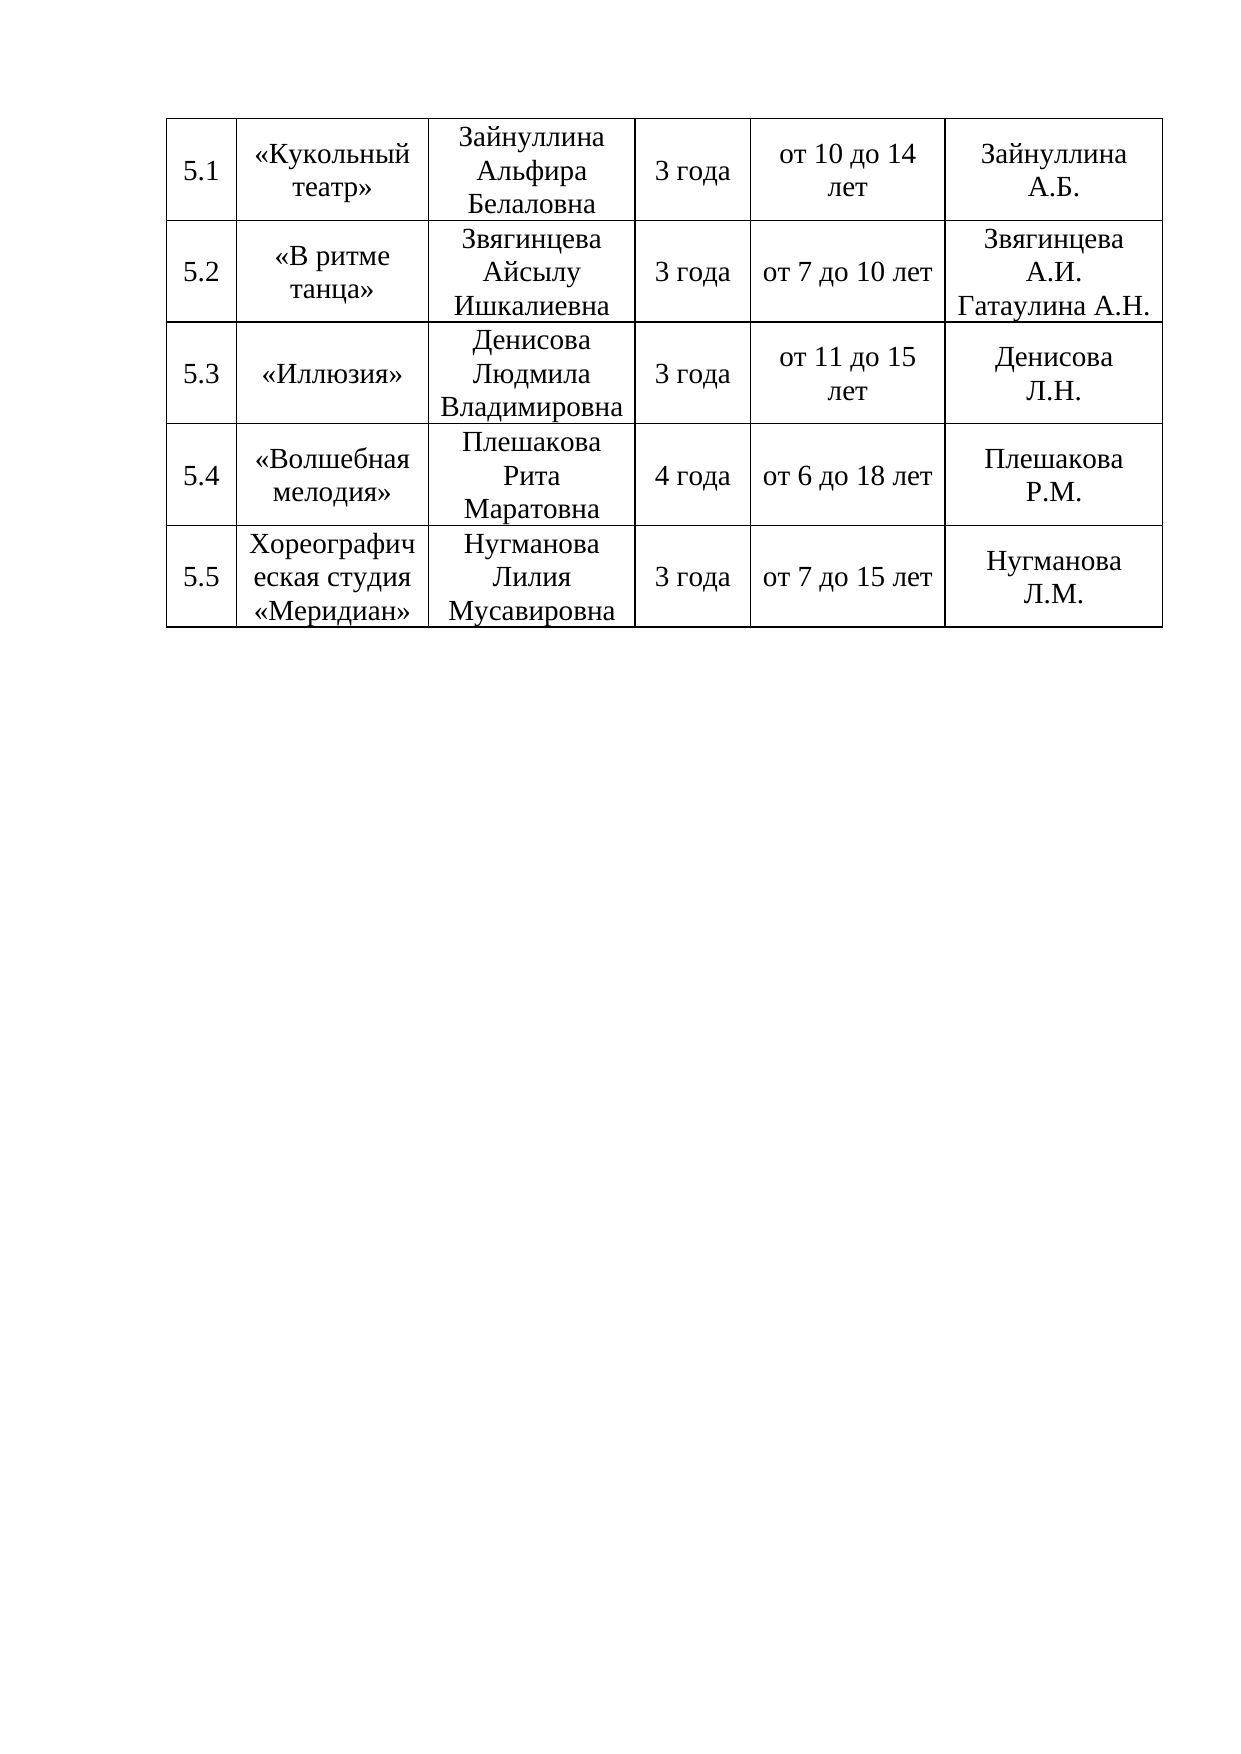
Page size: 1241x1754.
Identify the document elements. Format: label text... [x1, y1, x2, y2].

table_cell 5.3 [167, 323, 236, 423]
table_cell 5.5 [167, 526, 236, 626]
table_cell 5.2 [167, 221, 236, 321]
table_cell от 11 до 15 лет [751, 323, 944, 423]
table_cell 3 года [636, 526, 750, 626]
table_cell Зайнуллина Альфира Белаловна [429, 119, 634, 220]
table_cell Денисова Людмила Владимировна [429, 323, 634, 423]
table_cell Денисова Л.Н. [946, 323, 1162, 423]
table_cell Звягинцева Айсылу Ишкалиевна [429, 221, 634, 321]
table_cell Зайнуллина А.Б. [946, 119, 1162, 220]
table_cell 5.1 [167, 119, 236, 220]
table_cell 5.4 [167, 424, 236, 525]
table_cell Плешакова Р.М. [946, 424, 1162, 525]
table_cell Плешакова Рита Маратовна [429, 424, 634, 525]
table_cell 4 года [636, 424, 750, 525]
table_cell Звягинцева А.И. Гатаулина А.Н. [946, 221, 1162, 321]
table_cell от 10 до 14 лет [751, 119, 944, 220]
table_cell «Иллюзия» [237, 323, 428, 423]
table_cell от 6 до 18 лет [751, 424, 944, 525]
table_cell от 7 до 15 лет [751, 526, 944, 626]
table_cell 3 года [636, 221, 750, 321]
table_cell 3 года [636, 119, 750, 220]
table_cell «Кукольный театр» [237, 119, 428, 220]
table_cell Нугманова Л.М. [946, 526, 1162, 626]
table_cell от 7 до 10 лет [751, 221, 944, 321]
table_cell Нугманова Лилия Мусавировна [429, 526, 634, 626]
table_cell «Волшебная мелодия» [237, 424, 428, 525]
table_cell «В ритме танца» [237, 221, 428, 321]
table_cell Хореографическая студия «Меридиан» [237, 526, 428, 626]
table_cell 3 года [636, 323, 750, 423]
